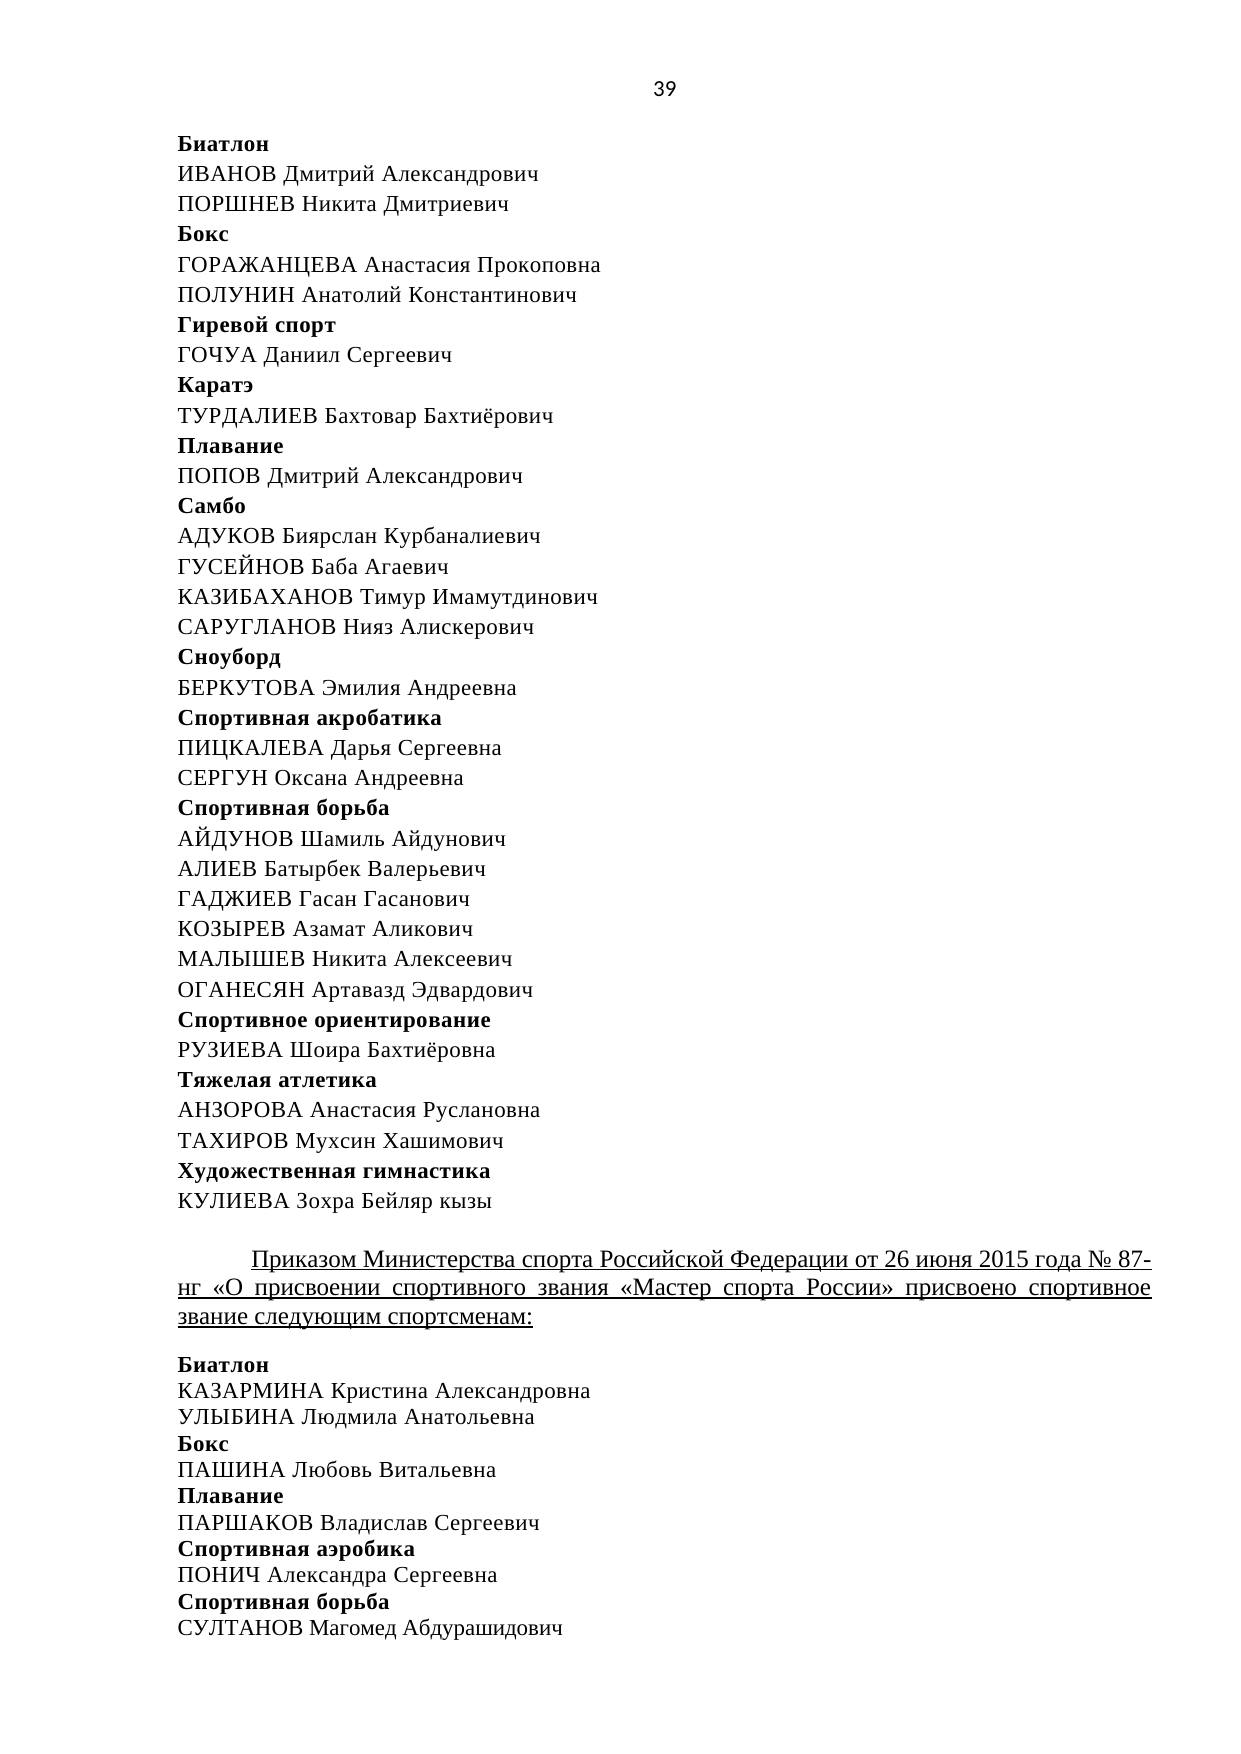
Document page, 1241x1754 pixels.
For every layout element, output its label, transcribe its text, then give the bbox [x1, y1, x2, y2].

text РУЗИЕВА Шоира Бахтиёровна [177, 1036, 1152, 1062]
text Приказом Министерства спорта Российской Федерации от 26 июня 2015 года № 87-нг «О присвоении спортивного звания «Мастер спорта России» присвоено спортивное звание следующим спортсменам: [177, 1244, 1152, 1297]
text Спортивная борьба [177, 794, 1152, 821]
text Плавание [177, 1482, 1152, 1509]
text Каратэ [177, 371, 1152, 398]
text ПОНИЧ Александра Сергеевна [177, 1562, 1152, 1588]
text ТУРДАЛИЕВ Бахтовар Бахтиёрович [177, 402, 1152, 428]
text Бокс [177, 1430, 1152, 1456]
text ГОРАЖАНЦЕВА Анастасия Прокоповна [177, 251, 1152, 277]
text ПОПОВ Дмитрий Александрович [177, 462, 1152, 488]
text ИВАНОВ Дмитрий Александрович [177, 160, 1152, 186]
text ГОЧУА Даниил Сергеевич [177, 341, 1152, 368]
text Спортивная борьба [177, 1588, 1152, 1614]
text КОЗЫРЕВ Азамат Аликович [177, 915, 1152, 942]
text ГАДЖИЕВ Гасан Гасанович [177, 885, 1152, 911]
text АНЗОРОВА Анастасия Руслановна [177, 1096, 1152, 1123]
text ОГАНЕСЯН Артавазд Эдвардович [177, 976, 1152, 1002]
text КУЛИЕВА Зохра Бейляр кызы [177, 1187, 1152, 1213]
text ПАШИНА Любовь Витальевна [177, 1456, 1152, 1482]
text МАЛЫШЕВ Никита Алексеевич [177, 945, 1152, 972]
text АЛИЕВ Батырбек Валерьевич [177, 855, 1152, 881]
text САРУГЛАНОВ Нияз Алискерович [177, 613, 1152, 639]
text Художественная гимнастика [177, 1157, 1152, 1183]
text Самбо [177, 492, 1152, 519]
text Спортивная аэробика [177, 1535, 1152, 1562]
text ПОЛУНИН Анатолий Константинович [177, 281, 1152, 307]
text Спортивное ориентирование [177, 1006, 1152, 1032]
text ГУСЕЙНОВ Баба Агаевич [177, 553, 1152, 579]
text СЕРГУН Оксана Андреевна [177, 764, 1152, 791]
text ПОРШНЕВ Никита Дмитриевич [177, 190, 1152, 217]
text Биатлон [177, 1351, 1152, 1377]
text ПАРШАКОВ Владислав Сергеевич [177, 1509, 1152, 1535]
text Приказом Министерства спорта Российской Федерации от 26 июня 2015 года № 87-нг «О присвоении спортивного звания «Мастер спорта России» присвоено спортивное звание следующим спортсменам: [177, 1298, 1152, 1330]
text Гиревой спорт [177, 311, 1152, 337]
text ТАХИРОВ Мухсин Хашимович [177, 1127, 1152, 1153]
text Биатлон [177, 130, 1152, 156]
text АДУКОВ Биярслан Курбаналиевич [177, 522, 1152, 549]
text Тяжелая атлетика [177, 1066, 1152, 1093]
text КАЗИБАХАНОВ Тимур Имамутдинович [177, 583, 1152, 609]
text КАЗАРМИНА Кристина Александровна [177, 1377, 1152, 1403]
text Спортивная акробатика [177, 704, 1152, 730]
text Сноуборд [177, 643, 1152, 670]
text Бокс [177, 220, 1152, 247]
text УЛЫБИНА Людмила Анатольевна [177, 1403, 1152, 1430]
text ПИЦКАЛЕВА Дарья Сергеевна [177, 734, 1152, 760]
text АЙДУНОВ Шамиль Айдунович [177, 824, 1152, 851]
text СУЛТАНОВ Магомед Абдурашидович [177, 1614, 1152, 1641]
text БЕРКУТОВА Эмилия Андреевна [177, 673, 1152, 700]
text Плавание [177, 432, 1152, 458]
